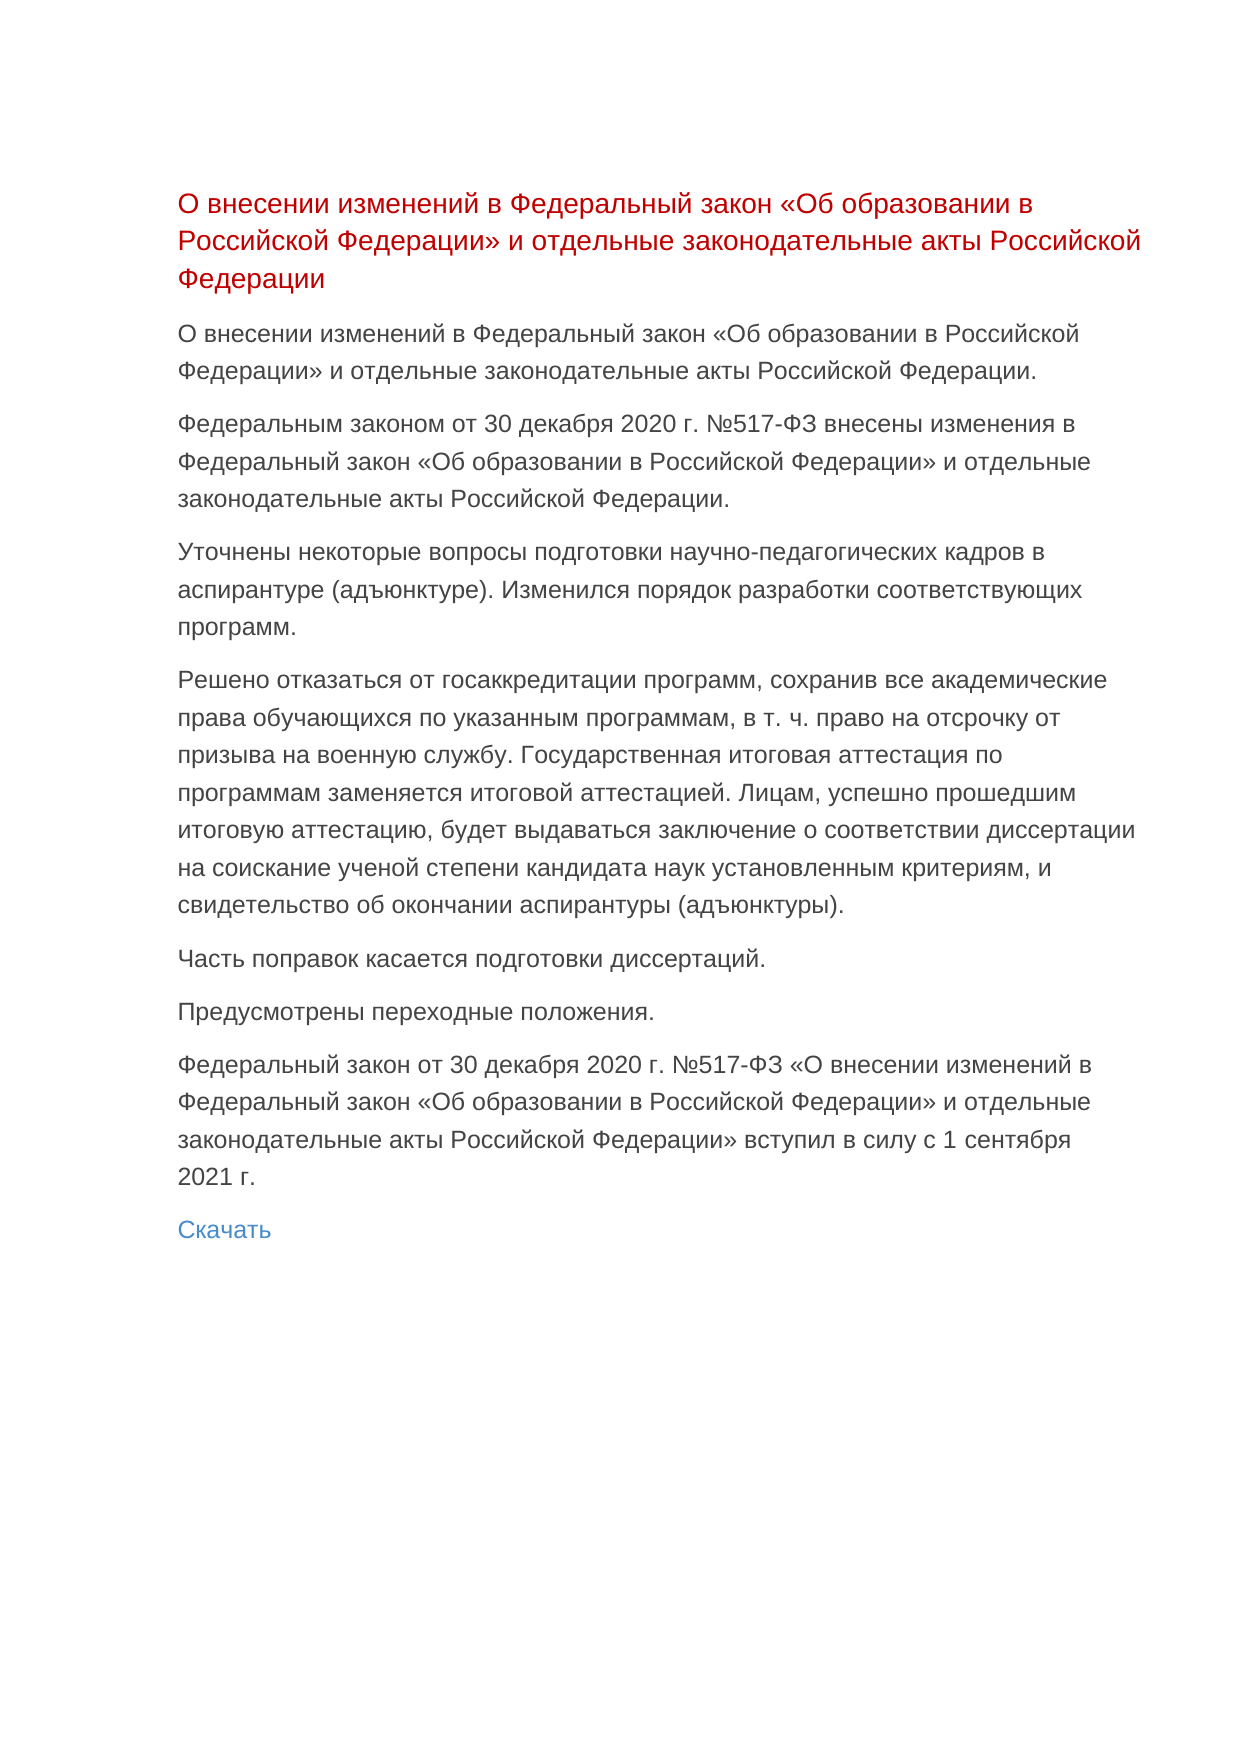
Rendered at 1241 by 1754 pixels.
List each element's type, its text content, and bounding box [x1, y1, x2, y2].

text Скачать [177, 1207, 1152, 1244]
text Предусмотрены переходные положения. [177, 988, 1152, 1025]
text О внесении изменений в Федеральный закон «Об образовании в Российской Федерации» и отдельные законодательные акты Российской Федерации. [177, 310, 1152, 385]
text Федеральным законом от 30 декабря 2020 г. №517-ФЗ внесены изменения в Федеральный закон «Об образовании в Российской Федерации» и отдельные законодательные акты Российской Федерации. [177, 400, 1152, 513]
text Решено отказаться от госаккредитации программ, сохранив все академические права обучающихся по указанным программам, в т. ч. право на отсрочку от призыва на военную службу. Государственная итоговая аттестация по программам заменяется итоговой аттестацией. Лицам, успешно прошедшим итоговую аттестацию, будет выдаваться заключение о соответствии диссертации на соискание ученой степени кандидата наук установленным критериям, и свидетельство об окончании аспирантуры (адъюнктуры). [177, 657, 1152, 919]
text О внесении изменений в Федеральный закон «Об образовании в Российской Федерации» и отдельные законодательные акты Российской Федерации [177, 182, 1152, 294]
text Часть поправок касается подготовки диссертаций. [177, 935, 1152, 972]
text Федеральный закон от 30 декабря 2020 г. №517-ФЗ «О внесении изменений в Федеральный закон «Об образовании в Российской Федерации» и отдельные законодательные акты Российской Федерации» вступил в силу с 1 сентября 2021 г. [177, 1041, 1152, 1191]
text Уточнены некоторые вопросы подготовки научно-педагогических кадров в аспирантуре (адъюнктуре). Изменился порядок разработки соответствующих программ. [177, 528, 1152, 641]
